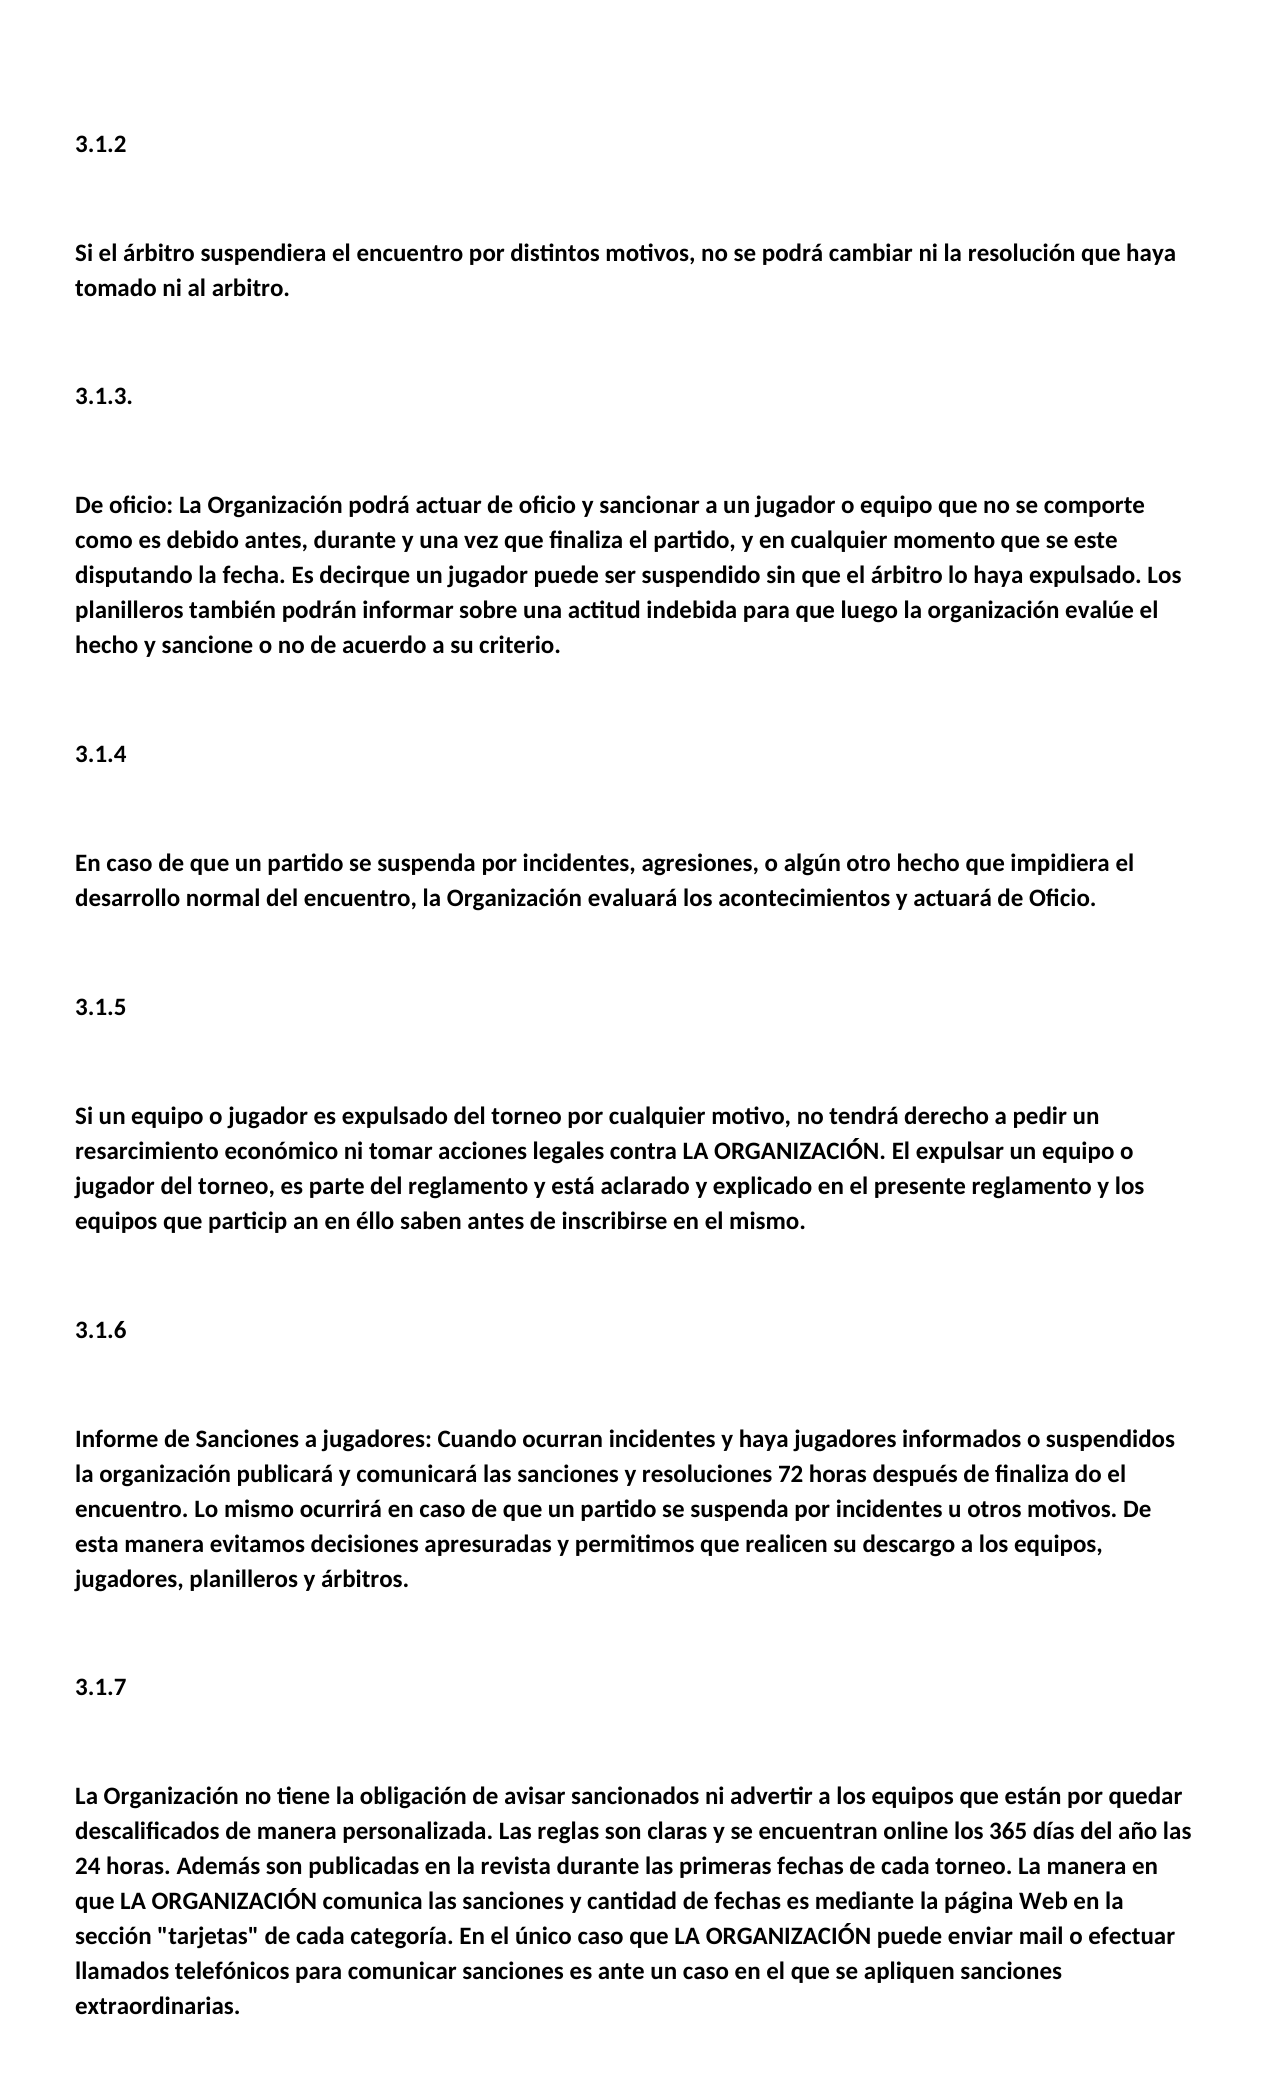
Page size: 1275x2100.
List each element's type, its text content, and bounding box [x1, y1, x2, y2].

text 3.1.4 [75, 738, 1200, 769]
text 3.1.5 [75, 991, 1200, 1022]
text Si un equipo o jugador es expulsado del torneo por cualquier motivo, no tendrá derecho a pedir un resarcimiento económico ni tomar acciones legales contra LA ORGANIZACIÓN. El expulsar un equipo o jugador del torneo, es parte del reglamento y está aclarado y explicado en el presente reglamento y los equipos que particip an en éllo saben antes de inscribirse en el mismo. [75, 1100, 1200, 1236]
text Informe de Sanciones a jugadores: Cuando ocurran incidentes y haya jugadores informados o suspendidos la organización publicará y comunicará las sanciones y resoluciones 72 horas después de finaliza do el encuentro. Lo mismo ocurrirá en caso de que un partido se suspenda por incidentes u otros motivos. De esta manera evitamos decisiones apresuradas y permitimos que realicen su descargo a los equipos, jugadores, planilleros y árbitros. [75, 1423, 1200, 1593]
text 3.1.3. [75, 381, 1200, 411]
text Si el árbitro suspendiera el encuentro por distintos motivos, no se podrá cambiar ni la resolución que haya tomado ni al arbitro. [75, 237, 1200, 302]
text 3.1.6 [75, 1314, 1200, 1344]
text 3.1.7 [75, 1672, 1200, 1702]
text La Organización no tiene la obligación de avisar sancionados ni advertir a los equipos que están por quedar descalificados de manera personalizada. Las reglas son claras y se encuentran online los 365 días del año las 24 horas. Además son publicadas en la revista durante las primeras fechas de cada torneo. La manera en que LA ORGANIZACIÓN comunica las sanciones y cantidad de fechas es mediante la página Web en la sección "tarjetas" de cada categoría. En el único caso que LA ORGANIZACIÓN puede enviar mail o efectuar llamados telefónicos para comunicar sanciones es ante un caso en el que se apliquen sanciones extraordinarias. [75, 1780, 1200, 2021]
text De oficio: La Organización podrá actuar de oficio y sancionar a un jugador o equipo que no se comporte como es debido antes, durante y una vez que finaliza el partido, y en cualquier momento que se este disputando la fecha. Es decirque un jugador puede ser suspendido sin que el árbitro lo haya expulsado. Los planilleros también podrán informar sobre una actitud indebida para que luego la organización evalúe el hecho y sancione o no de acuerdo a su criterio. [75, 489, 1200, 660]
text En caso de que un partido se suspenda por incidentes, agresiones, o algún otro hecho que impidiera el desarrollo normal del encuentro, la Organización evaluará los acontecimientos y actuará de Oficio. [75, 847, 1200, 913]
text 3.1.2 [75, 128, 1200, 158]
